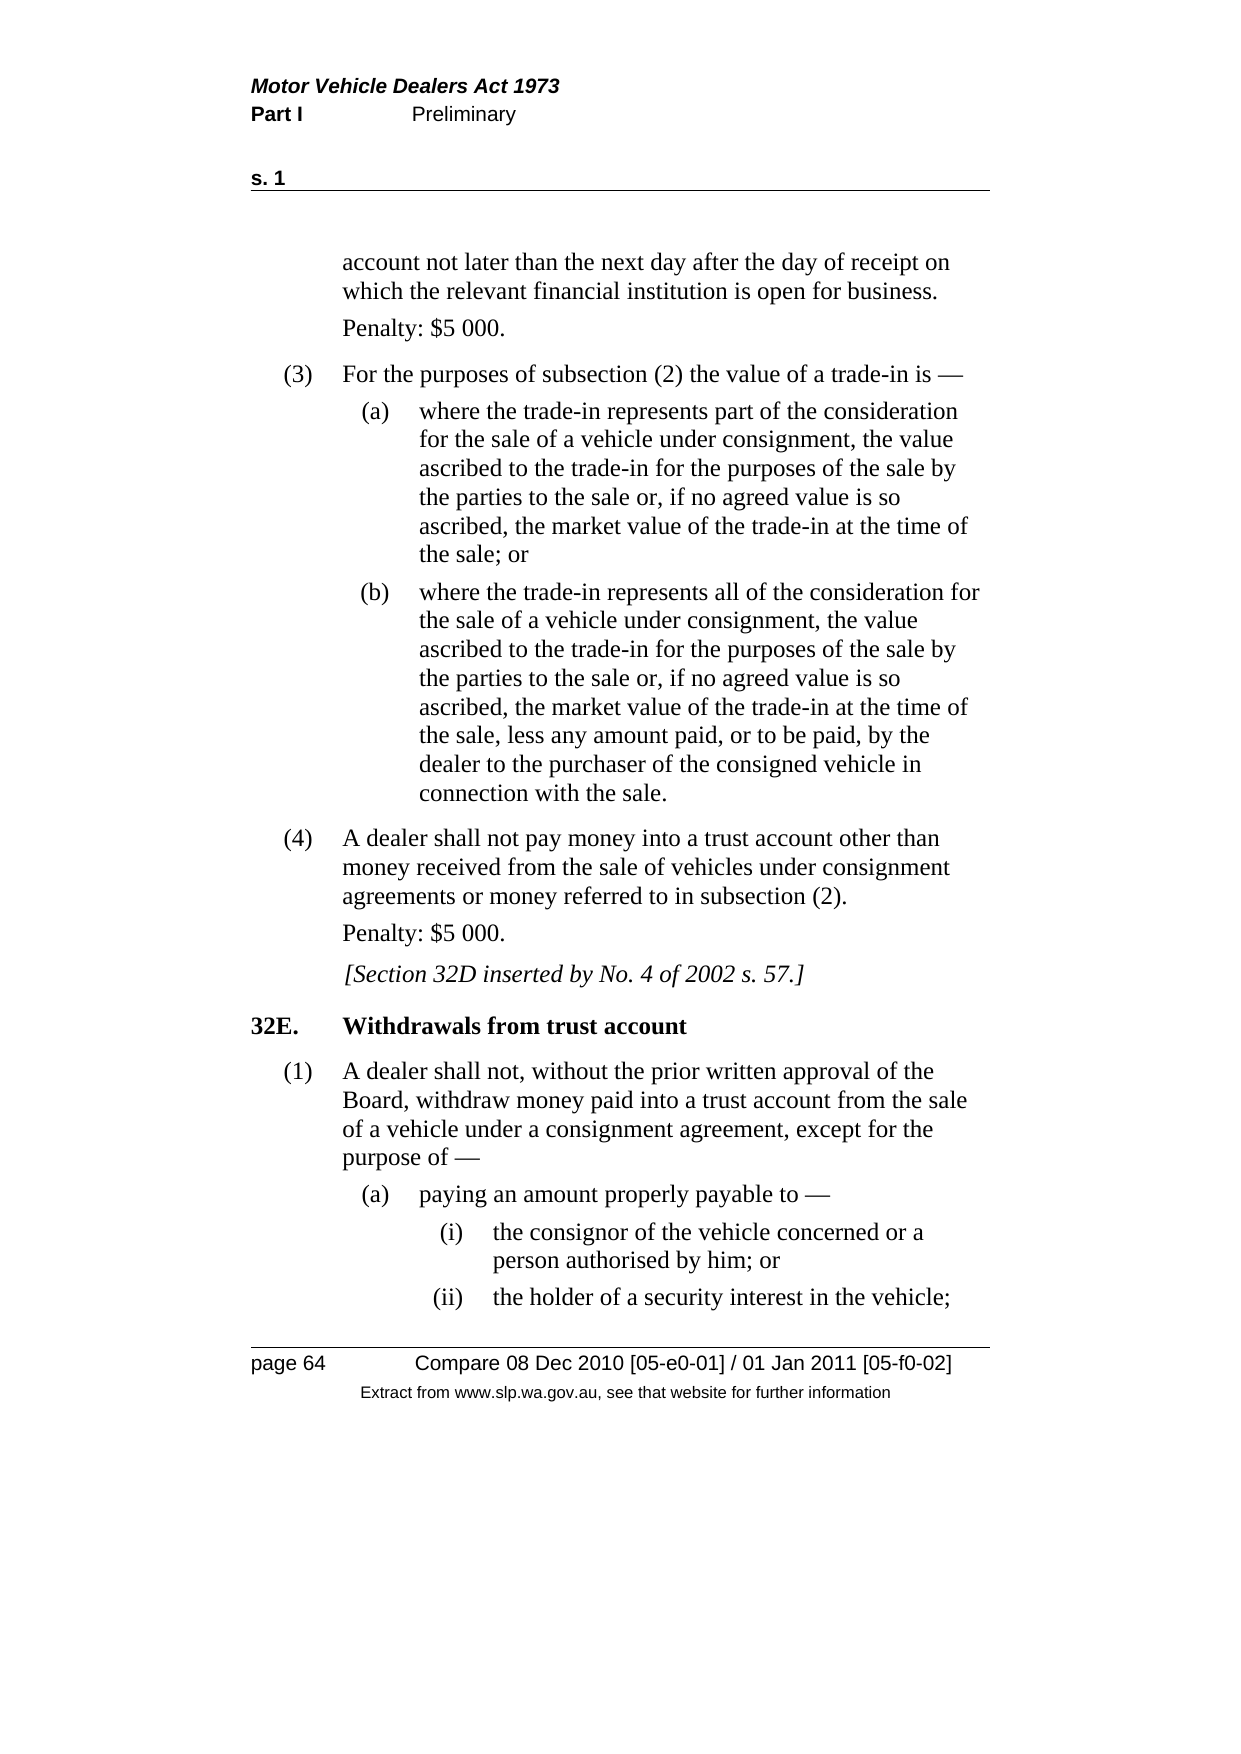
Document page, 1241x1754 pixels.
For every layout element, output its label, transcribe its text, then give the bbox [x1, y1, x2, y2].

text Penalty: $5 000. [251, 313, 990, 342]
text (a) where the trade-in represents part of the consideration for the sale of a vehicle under consignment, the value ascribed to the trade-in for the purposes of the sale by the parties to the sale or, if no agreed value is so ascribed, the market value of the trade-in at the time of the sale; or [251, 396, 990, 568]
text [Section 32D inserted by No. 4 of 2002 s. 57.] [251, 959, 990, 988]
text Penalty: $5 000. [251, 918, 990, 947]
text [251, 247, 990, 305]
text (1) A dealer shall not, without the prior written approval of the Board, withdraw money paid into a trust account from the sale of a vehicle under a consignment agreement, except for the purpose of — [251, 1056, 990, 1171]
text (a) paying an amount properly payable to — [251, 1179, 990, 1208]
text (i) the consignor of the vehicle concerned or a person authorised by him; or [251, 1217, 990, 1274]
text (3) For the purposes of subsection (2) the value of a trade-in is — [251, 359, 990, 387]
text (b) where the trade-in represents all of the consideration for the sale of a vehicle under consignment, the value ascribed to the trade-in for the purposes of the sale by the parties to the sale or, if no agreed value is so ascribed, the market value of the trade-in at the time of the sale, less any amount paid, or to be paid, by the dealer to the purchaser of the consigned vehicle in connection with the sale. [251, 577, 990, 807]
text (4) A dealer shall not pay money into a trust account other than money received from the sale of vehicles under consignment agreements or money referred to in subsection (2). [251, 823, 990, 909]
subtitle 32E. Withdrawals from trust account [251, 1011, 990, 1039]
text (ii) the holder of a security interest in the vehicle; [251, 1282, 990, 1311]
